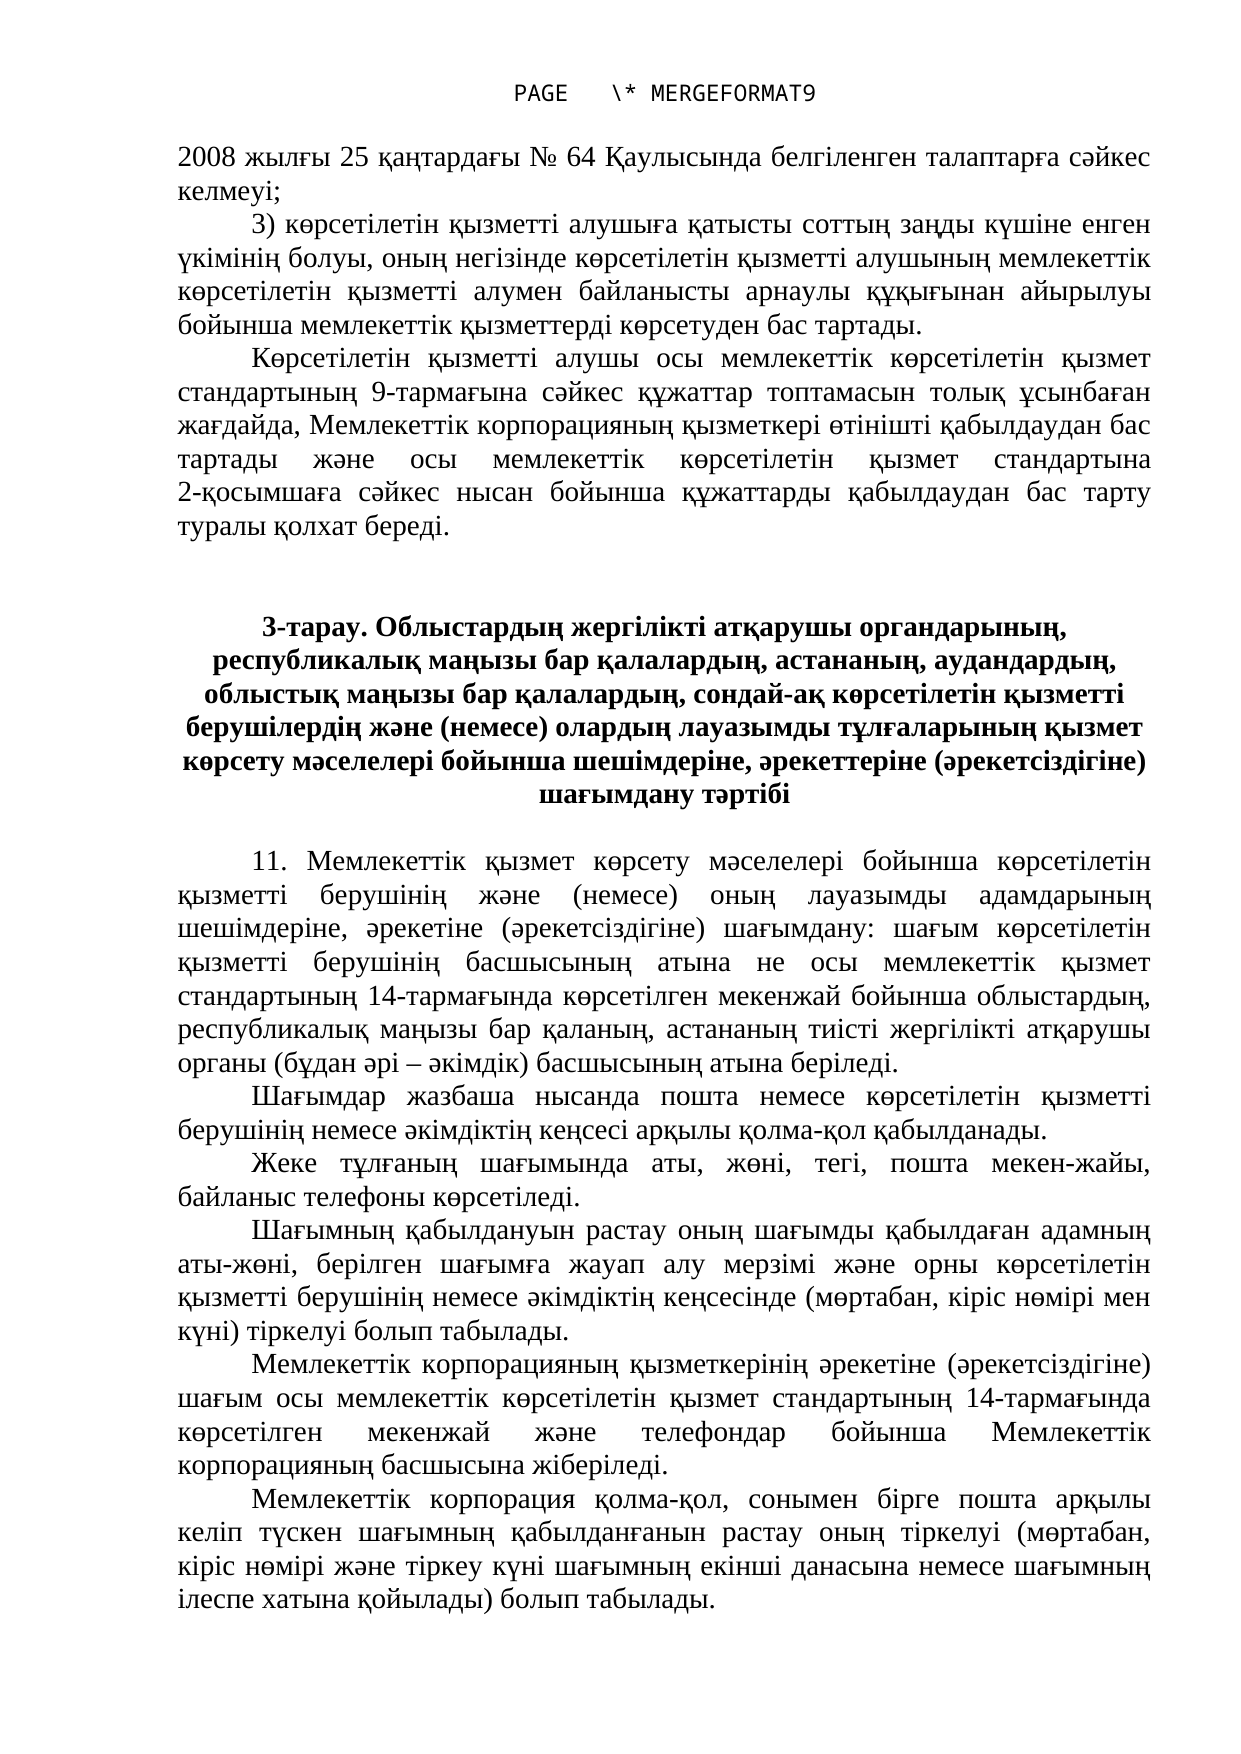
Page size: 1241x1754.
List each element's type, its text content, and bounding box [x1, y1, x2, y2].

text Көрсетілетін қызметті алушы осы мемлекеттік көрсетілетін қызмет стандартының 9-тармағына сәйкес құжаттар топтамасын толық ұсынбаған жағдайда, Мемлекеттік корпорацияның қызметкері өтінішті қабылдаудан бас тартады және осы мемлекеттік көрсетілетін қызмет стандартына 2-қосымшаға сәйкес нысан бойынша құжаттарды қабылдаудан бас тарту туралы қолхат береді. [177, 340, 1152, 542]
text 11. Мемлекеттік қызмет көрсету мәселелері бойынша көрсетілетін қызметті берушінің және (немесе) оның лауазымды адамдарының шешімдеріне, әрекетіне (әрекетсіздігіне) шағымдану: шағым көрсетілетін қызметті берушінің басшысының атына не осы мемлекеттік қызмет стандартының 14-тармағында көрсетілген мекенжай бойынша облыстардың, республикалық маңызы бар қаланың, астананың тиісті жергілікті атқарушы органы (бұдан әрі – әкімдік) басшысының атына беріледі. [177, 843, 1152, 1078]
text Шағымның қабылдануын растау оның шағымды қабылдаған адамның аты-жөні, берілген шағымға жауап алу мерзімі және орны көрсетілетін қызметті берушінің немесе әкімдіктің кеңсесінде (мөртабан, кіріс нөмірі мен күні) тіркелуі болып табылады. [177, 1212, 1152, 1347]
text 3-тарау. Облыстардың жергілікті атқарушы органдарының, республикалық маңызы бар қалалардың, астананың, аудандардың, облыстық маңызы бар қалалардың, сондай-ақ көрсетілетін қызметті берушілердің және (немесе) олардың лауазымды тұлғаларының қызмет көрсету мәселелері бойынша шешімдеріне, әрекеттеріне (әрекетсіздігіне) шағымдану тәртібі [177, 609, 1152, 810]
text Мемлекеттік корпорация қолма-қол, сонымен бірге пошта арқылы келіп түскен шағымның қабылданғанын растау оның тіркелуі (мөртабан, кіріс нөмірі және тіркеу күні шағымның екінші данасына немесе шағымның ілеспе хатына қойылады) болып табылады. [177, 1481, 1152, 1615]
text Жеке тұлғаның шағымында аты, жөні, тегі, пошта мекен-жайы, байланыс телефоны көрсетіледі. [177, 1145, 1152, 1212]
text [177, 139, 1152, 206]
text Мемлекеттік корпорацияның қызметкерінің әрекетіне (әрекетсіздігіне) шағым осы мемлекеттік көрсетілетін қызмет стандартының 14-тармағында көрсетілген мекенжай және телефондар бойынша Мемлекеттік корпорацияның басшысына жіберіледі. [177, 1347, 1152, 1481]
text Шағымдар жазбаша нысанда пошта немесе көрсетілетін қызметті берушінің немесе әкімдіктің кеңсесі арқылы қолма-қол қабылданады. [177, 1078, 1152, 1145]
text 3) көрсетілетін қызметті алушыға қатысты соттың заңды күшіне енген үкімінің болуы, оның негізінде көрсетілетін қызметті алушының мемлекеттік көрсетілетін қызметті алумен байланысты арнаулы құқығынан айырылуы бойынша мемлекеттік қызметтерді көрсетуден бас тартады. [177, 206, 1152, 340]
